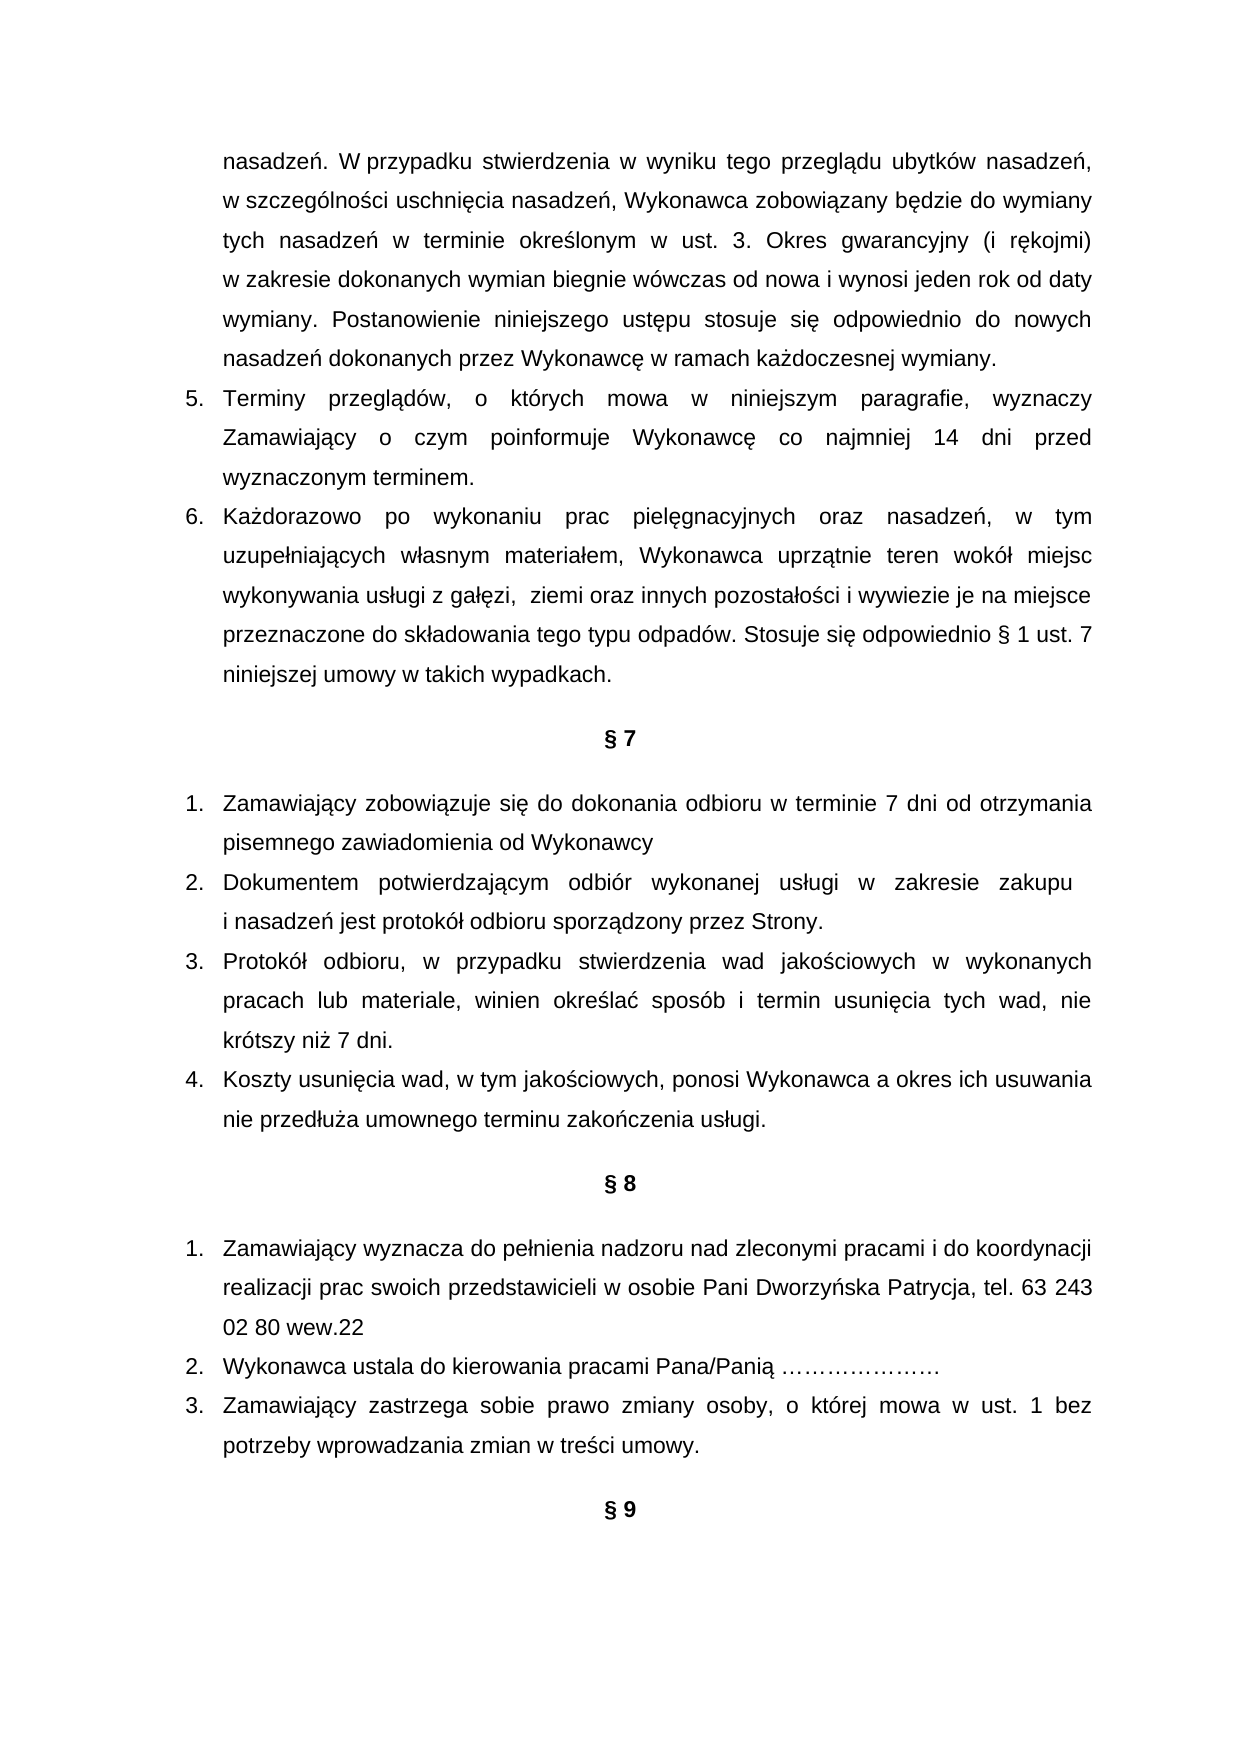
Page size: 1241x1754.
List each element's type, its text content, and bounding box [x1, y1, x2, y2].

list Każdorazowo po wykonaniu prac pielęgnacyjnych oraz nasadzeń, w tym uzupełniających własnym materiałem, Wykonawca uprzątnie teren wokół miejsc wykonywania usługi z gałęzi, ziemi oraz innych pozostałości i wywiezie je na miejsce przeznaczone do składowania tego typu odpadów. Stosuje się odpowiednio § 1 ust. 7 niniejszej umowy w takich wypadkach. [185, 503, 1093, 687]
list Zamawiający zastrzega sobie prawo zmiany osoby, o której mowa w ust. 1 bez potrzeby wprowadzania zmian w treści umowy. [185, 1392, 1093, 1458]
list Koszty usunięcia wad, w tym jakościowych, ponosi Wykonawca a okres ich usuwania nie przedłuża umownego terminu zakończenia usługi. [185, 1066, 1093, 1132]
list Dokumentem potwierdzającym odbiór wykonanej usługi w zakresie zakupu i nasadzeń jest protokół odbioru sporządzony przez Strony. [185, 869, 1093, 934]
list Zamawiający zobowiązuje się do dokonania odbioru w terminie 7 dni od otrzymania pisemnego zawiadomienia od Wykonawcy [185, 790, 1093, 856]
list Terminy przeglądów, o których mowa w niniejszym paragrafie, wyznaczy Zamawiający o czym poinformuje Wykonawcę co najmniej 14 dni przed wyznaczonym terminem. [185, 384, 1093, 490]
text § 7 [148, 725, 1093, 752]
list Protokół odbioru, w przypadku stwierdzenia wad jakościowych w wykonanych pracach lub materiale, winien określać sposób i termin usunięcia tych wad, nie krótszy niż 7 dni. [185, 948, 1093, 1053]
list Zamawiający wyznacza do pełnienia nadzoru nad zleconymi pracami i do koordynacji realizacji prac swoich przedstawicieli w osobie Pani Dworzyńska Patrycja, tel. 63 243 02 80 wew.22 [185, 1234, 1093, 1340]
text § 9 [148, 1496, 1093, 1523]
text § 8 [148, 1170, 1093, 1196]
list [185, 148, 1093, 371]
list Wykonawca ustala do kierowania pracami Pana/Panią ………………… [185, 1353, 1093, 1379]
